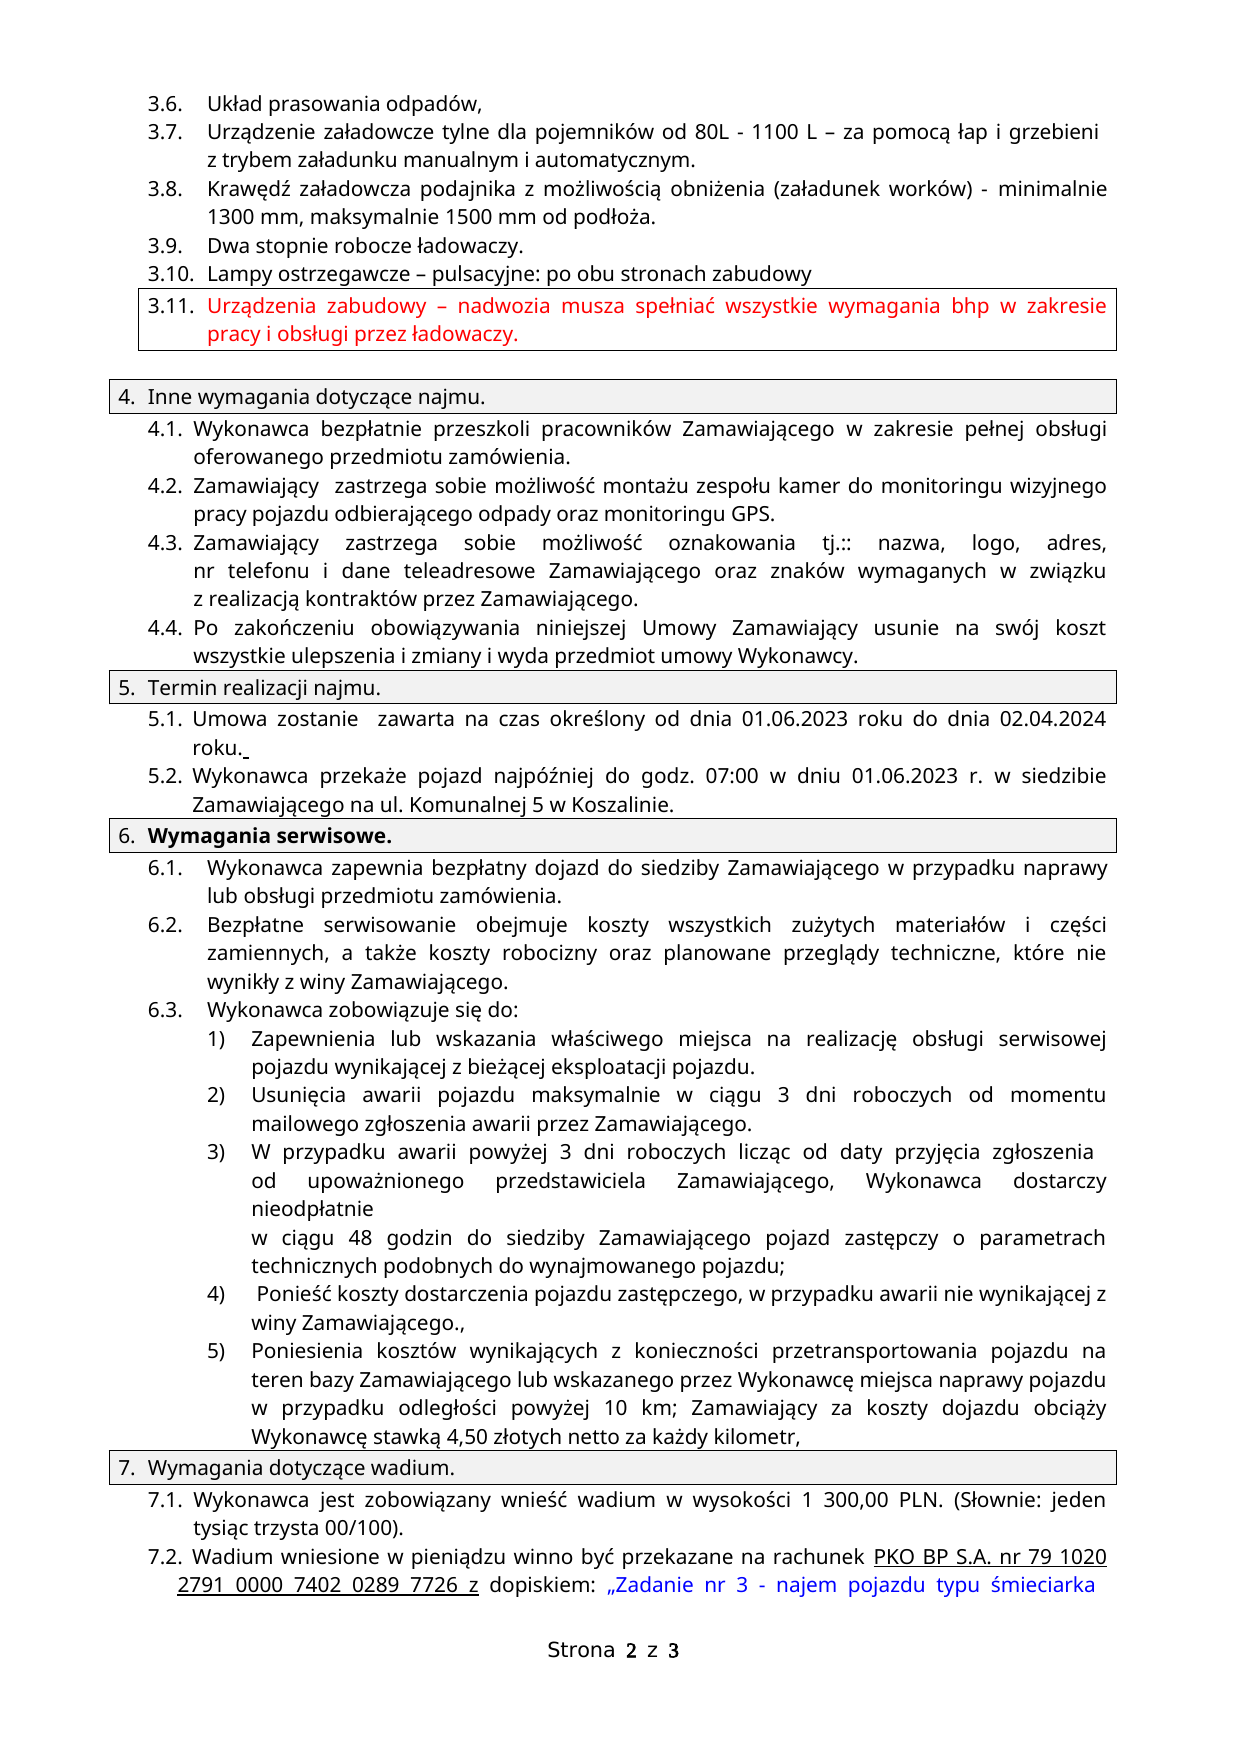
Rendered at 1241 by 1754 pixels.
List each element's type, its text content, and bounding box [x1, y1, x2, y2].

title Dwa stopnie robocze ładowaczy. [148, 231, 1107, 259]
list Ponieść koszty dostarczenia pojazdu zastępczego, w przypadku awarii nie wynikającej z winy Zamawiającego., [207, 1279, 1107, 1336]
title Inne wymagania dotyczące najmu. [110, 380, 1116, 413]
title Zamawiający zastrzega sobie możliwość oznakowania tj.:: nazwa, logo, adres, nr telefonu i dane teleadresowe Zamawiającego oraz znaków wymaganych w związku z realizacją kontraktów przez Zamawiającego. [148, 528, 1107, 613]
title Wykonawca bezpłatnie przeszkoli pracowników Zamawiającego w zakresie pełnej obsługi oferowanego przedmiotu zamówienia. [148, 414, 1107, 471]
title Układ prasowania odpadów, [148, 89, 1107, 117]
list Zapewnienia lub wskazania właściwego miejsca na realizację obsługi serwisowej pojazdu wynikającej z bieżącej eksploatacji pojazdu. [207, 1024, 1107, 1081]
list Bezpłatne serwisowanie obejmuje koszty wszystkich zużytych materiałów i części zamiennych, a także koszty robocizny oraz planowane przeglądy techniczne, które nie wynikły z winy Zamawiającego. [148, 910, 1107, 995]
title Krawędź załadowcza podajnika z możliwością obniżenia (załadunek worków) - minimalnie 1300 mm, maksymalnie 1500 mm od podłoża. [148, 174, 1107, 231]
title Po zakończeniu obowiązywania niniejszej Umowy Zamawiający usunie na swój koszt wszystkie ulepszenia i zmiany i wyda przedmiot umowy Wykonawcy. [148, 613, 1107, 670]
title Zamawiający zastrzega sobie możliwość montażu zespołu kamer do monitoringu wizyjnego pracy pojazdu odbierającego odpady oraz monitoringu GPS. [148, 471, 1107, 528]
title Lampy ostrzegawcze – pulsacyjne: po obu stronach zabudowy [148, 259, 1107, 288]
title Urządzenia zabudowy – nadwozia musza spełniać wszystkie wymagania bhp w zakresie pracy i obsługi przez ładowaczy. [139, 289, 1116, 350]
list Poniesienia kosztów wynikających z konieczności przetransportowania pojazdu na teren bazy Zamawiającego lub wskazanego przez Wykonawcę miejsca naprawy pojazdu w przypadku odległości powyżej 10 km; Zamawiający za koszty dojazdu obciąży Wykonawcę stawką 4,50 złotych netto za każdy kilometr, [207, 1336, 1107, 1450]
list Wykonawca zobowiązuje się do: [148, 995, 1107, 1024]
title Wymagania serwisowe. [110, 819, 1116, 852]
list Usunięcia awarii pojazdu maksymalnie w ciągu 3 dni roboczych od momentu mailowego zgłoszenia awarii przez Zamawiającego. [207, 1081, 1107, 1137]
list Wykonawca zapewnia bezpłatny dojazd do siedziby Zamawiającego w przypadku naprawy lub obsługi przedmiotu zamówienia. [148, 853, 1107, 910]
title Wykonawca przekaże pojazd najpóźniej do godz. 07:00 w dniu 01.06.2023 r. w siedzibie Zamawiającego na ul. Komunalnej 5 w Koszalinie. [148, 761, 1107, 818]
list W przypadku awarii powyżej 3 dni roboczych licząc od daty przyjęcia zgłoszenia od upoważnionego przedstawiciela Zamawiającego, Wykonawca dostarczy nieodpłatnie w ciągu 48 godzin do siedziby Zamawiającego pojazd zastępczy o parametrach technicznych podobnych do wynajmowanego pojazdu; [207, 1137, 1107, 1279]
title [148, 1542, 1107, 1599]
title Termin realizacji najmu. [110, 671, 1116, 703]
title Wymagania dotyczące wadium. [110, 1451, 1116, 1484]
title Urządzenie załadowcze tylne dla pojemników od 80L - 1100 L – za pomocą łap i grzebieni z trybem załadunku manualnym i automatycznym. [148, 117, 1107, 174]
title Umowa zostanie zawarta na czas określony od dnia 01.06.2023 roku do dnia 02.04.2024 roku. [148, 704, 1107, 761]
title Wykonawca jest zobowiązany wnieść wadium w wysokości 1 300,00 PLN. (Słownie: jeden tysiąc trzysta 00/100). [148, 1485, 1107, 1542]
